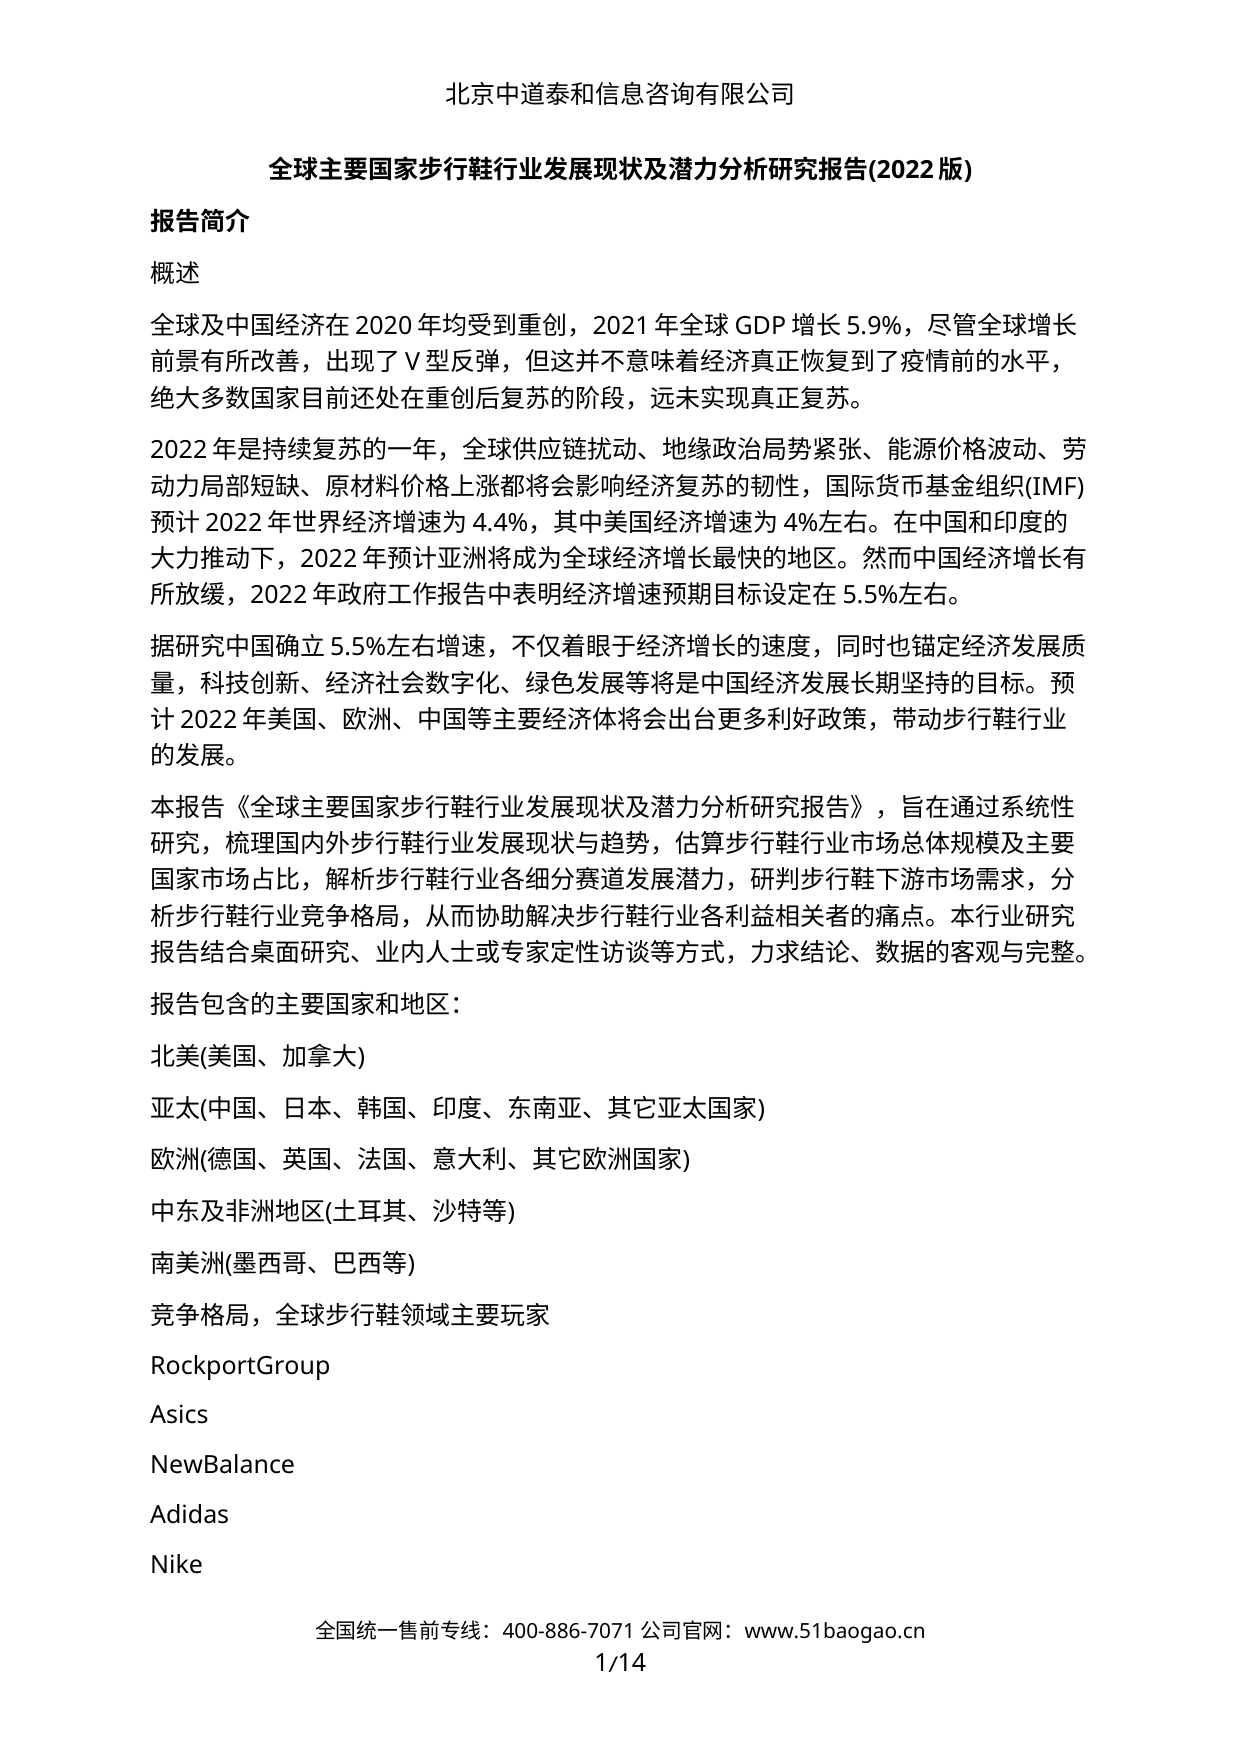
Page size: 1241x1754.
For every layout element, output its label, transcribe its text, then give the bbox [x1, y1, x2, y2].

text 南美洲(墨西哥、巴西等) [150, 1244, 1090, 1280]
text NewBalance [150, 1447, 1090, 1481]
text 亚太(中国、日本、韩国、印度、东南亚、其它亚太国家) [150, 1088, 1090, 1124]
text 报告包含的主要国家和地区： [150, 984, 1090, 1021]
text 中东及非洲地区(土耳其、沙特等) [150, 1192, 1090, 1228]
text 概述 [150, 254, 1090, 290]
text RockportGroup [150, 1347, 1090, 1382]
text 北美(美国、加拿大) [150, 1036, 1090, 1072]
text 据研究中国确立5.5%左右增速，不仅着眼于经济增长的速度，同时也锚定经济发展质量，科技创新、经济社会数字化、绿色发展等将是中国经济发展长期坚持的目标。预计2022年美国、欧洲、中国等主要经济体将会出台更多利好政策，带动步行鞋行业的发展。 [150, 627, 1090, 772]
text Adidas [150, 1497, 1090, 1531]
text 本报告《全球主要国家步行鞋行业发展现状及潜力分析研究报告》，旨在通过系统性研究，梳理国内外步行鞋行业发展现状与趋势，估算步行鞋行业市场总体规模及主要国家市场占比，解析步行鞋行业各细分赛道发展潜力，研判步行鞋下游市场需求，分析步行鞋行业竞争格局，从而协助解决步行鞋行业各利益相关者的痛点。本行业研究报告结合桌面研究、业内人士或专家定性访谈等方式，力求结论、数据的客观与完整。 [150, 787, 1090, 969]
text Nike [150, 1546, 1090, 1580]
text 2022年是持续复苏的一年，全球供应链扰动、地缘政治局势紧张、能源价格波动、劳动力局部短缺、原材料价格上涨都将会影响经济复苏的韧性，国际货币基金组织(IMF)预计2022年世界经济增速为4.4%，其中美国经济增速为4%左右。在中国和印度的大力推动下，2022年预计亚洲将成为全球经济增长最快的地区。然而中国经济增长有所放缓，2022年政府工作报告中表明经济增速预期目标设定在5.5%左右。 [150, 430, 1090, 611]
text 全球主要国家步行鞋行业发展现状及潜力分析研究报告(2022版) [150, 150, 1090, 186]
text 全球及中国经济在2020年均受到重创，2021年全球GDP增长5.9%，尽管全球增长前景有所改善，出现了V型反弹，但这并不意味着经济真正恢复到了疫情前的水平，绝大多数国家目前还处在重创后复苏的阶段，远未实现真正复苏。 [150, 306, 1090, 414]
text 欧洲(德国、英国、法国、意大利、其它欧洲国家) [150, 1140, 1090, 1176]
text 竞争格局，全球步行鞋领域主要玩家 [150, 1296, 1090, 1332]
text 报告简介 [150, 202, 1090, 238]
text Asics [150, 1397, 1090, 1431]
